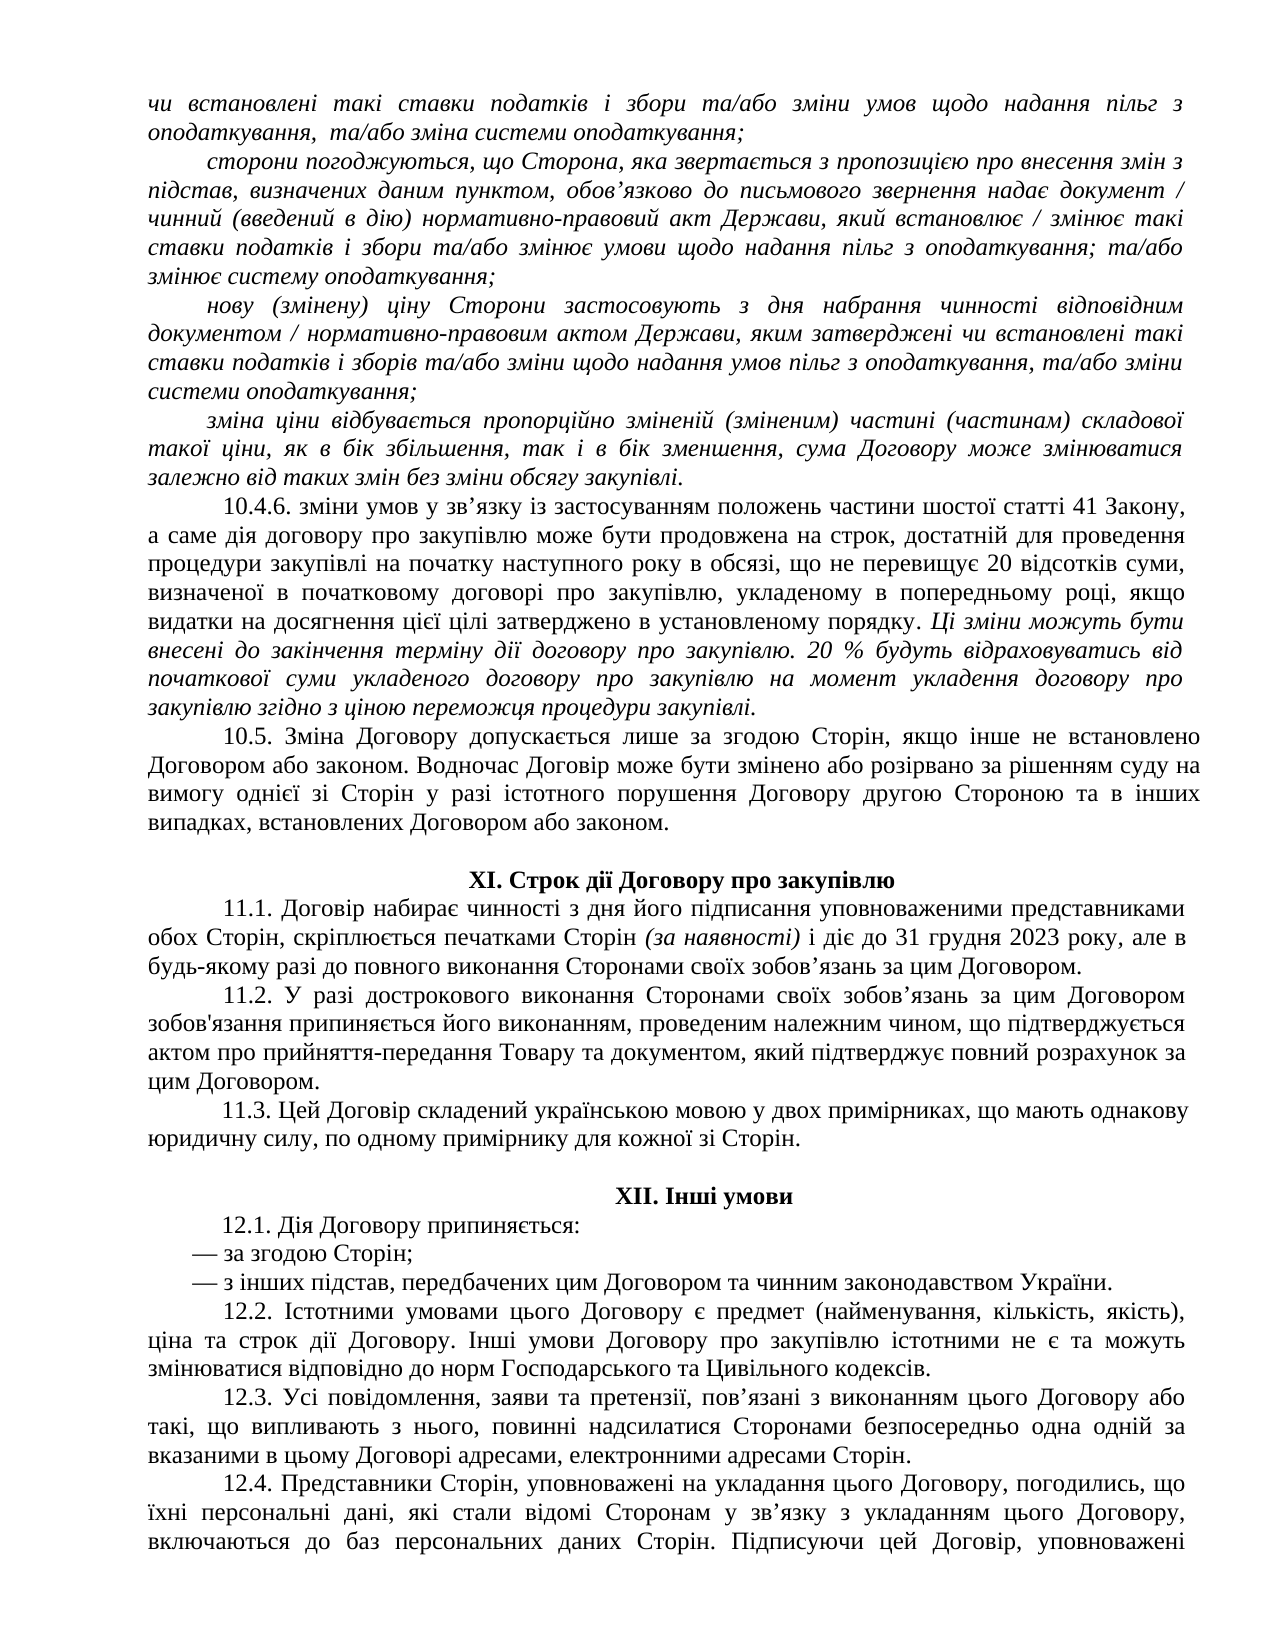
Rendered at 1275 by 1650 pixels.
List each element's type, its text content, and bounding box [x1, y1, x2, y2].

text — за згодою Сторін; [148, 1238, 1186, 1267]
text нову (змінену) ціну Сторони застосовують з дня набрання чинності відповідним документом / нормативно-правовим актом Держави, яким затверджені чи встановлені такі ставки податків і зборів та/або зміни щодо надання умов пільг з оподаткування, та/або зміни системи оподаткування; [148, 290, 1186, 405]
text — з інших підстав, передбачених цим Договором та чинним законодавством України. [148, 1267, 1186, 1296]
text XII. Інші умови [148, 1181, 1186, 1210]
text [148, 1468, 1186, 1555]
text 12.1. Дія Договору припиняється: [148, 1210, 1186, 1238]
text 10.4.6. зміни умов у зв’язку із застосуванням положень частини шостої статті 41 Закону, а саме дія договору про закупівлю може бути продовжена на строк, достатній для проведення процедури закупівлі на початку наступного року в обсязі, що не перевищує 20 відсотків суми, визначеної в початковому договорі про закупівлю, укладеному в попередньому році, якщо видатки на досягнення цієї цілі затверджено в установленому порядку. Ці зміни можуть бути внесені до закінчення терміну дії договору про закупівлю. 20 % будуть відраховуватись від початкової суми укладеного договору про закупівлю на момент укладення договору про закупівлю згідно з ціною переможця процедури закупівлі. [148, 491, 1186, 721]
text 12.3. Усі повідомлення, заяви та претензії, пов’язані з виконанням цього Договору або такі, що випливають з нього, повинні надсилатися Сторонами безпосередньо одна одній за вказаними в цьому Договорі адресами, електронними адресами Сторін. [148, 1382, 1186, 1468]
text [148, 88, 1186, 146]
text 12.2. Істотними умовами цього Договору є предмет (найменування, кількість, якість), ціна та строк дії Договору. Інші умови Договору про закупівлю істотними не є та можуть змінюватися відповідно до норм Господарського та Цивільного кодексів. [148, 1296, 1186, 1382]
text 10.5. Зміна Договору допускається лише за згодою Сторін, якщо інше не встановлено Договором або законом. Водночас Договір може бути змінено або розірвано за рішенням суду на вимогу однієї зі Сторін у разі істотного порушення Договору другою Стороною та в інших випадках, встановлених Договором або законом. [148, 721, 1201, 836]
text 11.1. Договір набирає чинності з дня його підписання уповноваженими представниками обох Сторін, скріплюється печатками Сторін (за наявності) і діє до 31 грудня 2023 року, але в будь-якому разі до повного виконання Сторонами своїх зобов’язань за цим Договором. [148, 893, 1186, 980]
text зміна ціни відбувається пропорційно зміненій (зміненим) частині (частинам) складової такої ціни, як в бік збільшення, так і в бік зменшення, сума Договору може змінюватися залежно від таких змін без зміни обсягу закупівлі. [148, 405, 1186, 491]
text 11.3. Цей Договір складений українською мовою у двох примірниках, що мають однакову юридичну силу, по одному примірнику для кожної зі Сторін. [148, 1095, 1190, 1152]
text 11.2. У разі дострокового виконання Сторонами своїх зобов’язань за цим Договором зобов'язання припиняється його виконанням, проведеним належним чином, що підтверджується актом про прийняття-передання Товару та документом, який підтверджує повний розрахунок за цим Договором. [148, 980, 1186, 1095]
text сторони погоджуються, що Сторона, яка звертається з пропозицією про внесення змін з підстав, визначених даним пунктом, обов’язково до письмового звернення надає документ / чинний (введений в дію) нормативно-правовий акт Держави, який встановлює / змінює такі ставки податків і збори та/або змінює умови щодо надання пільг з оподаткування; та/або змінює систему оподаткування; [148, 146, 1186, 290]
text XI. Строк дії Договору про закупівлю [148, 865, 1186, 893]
